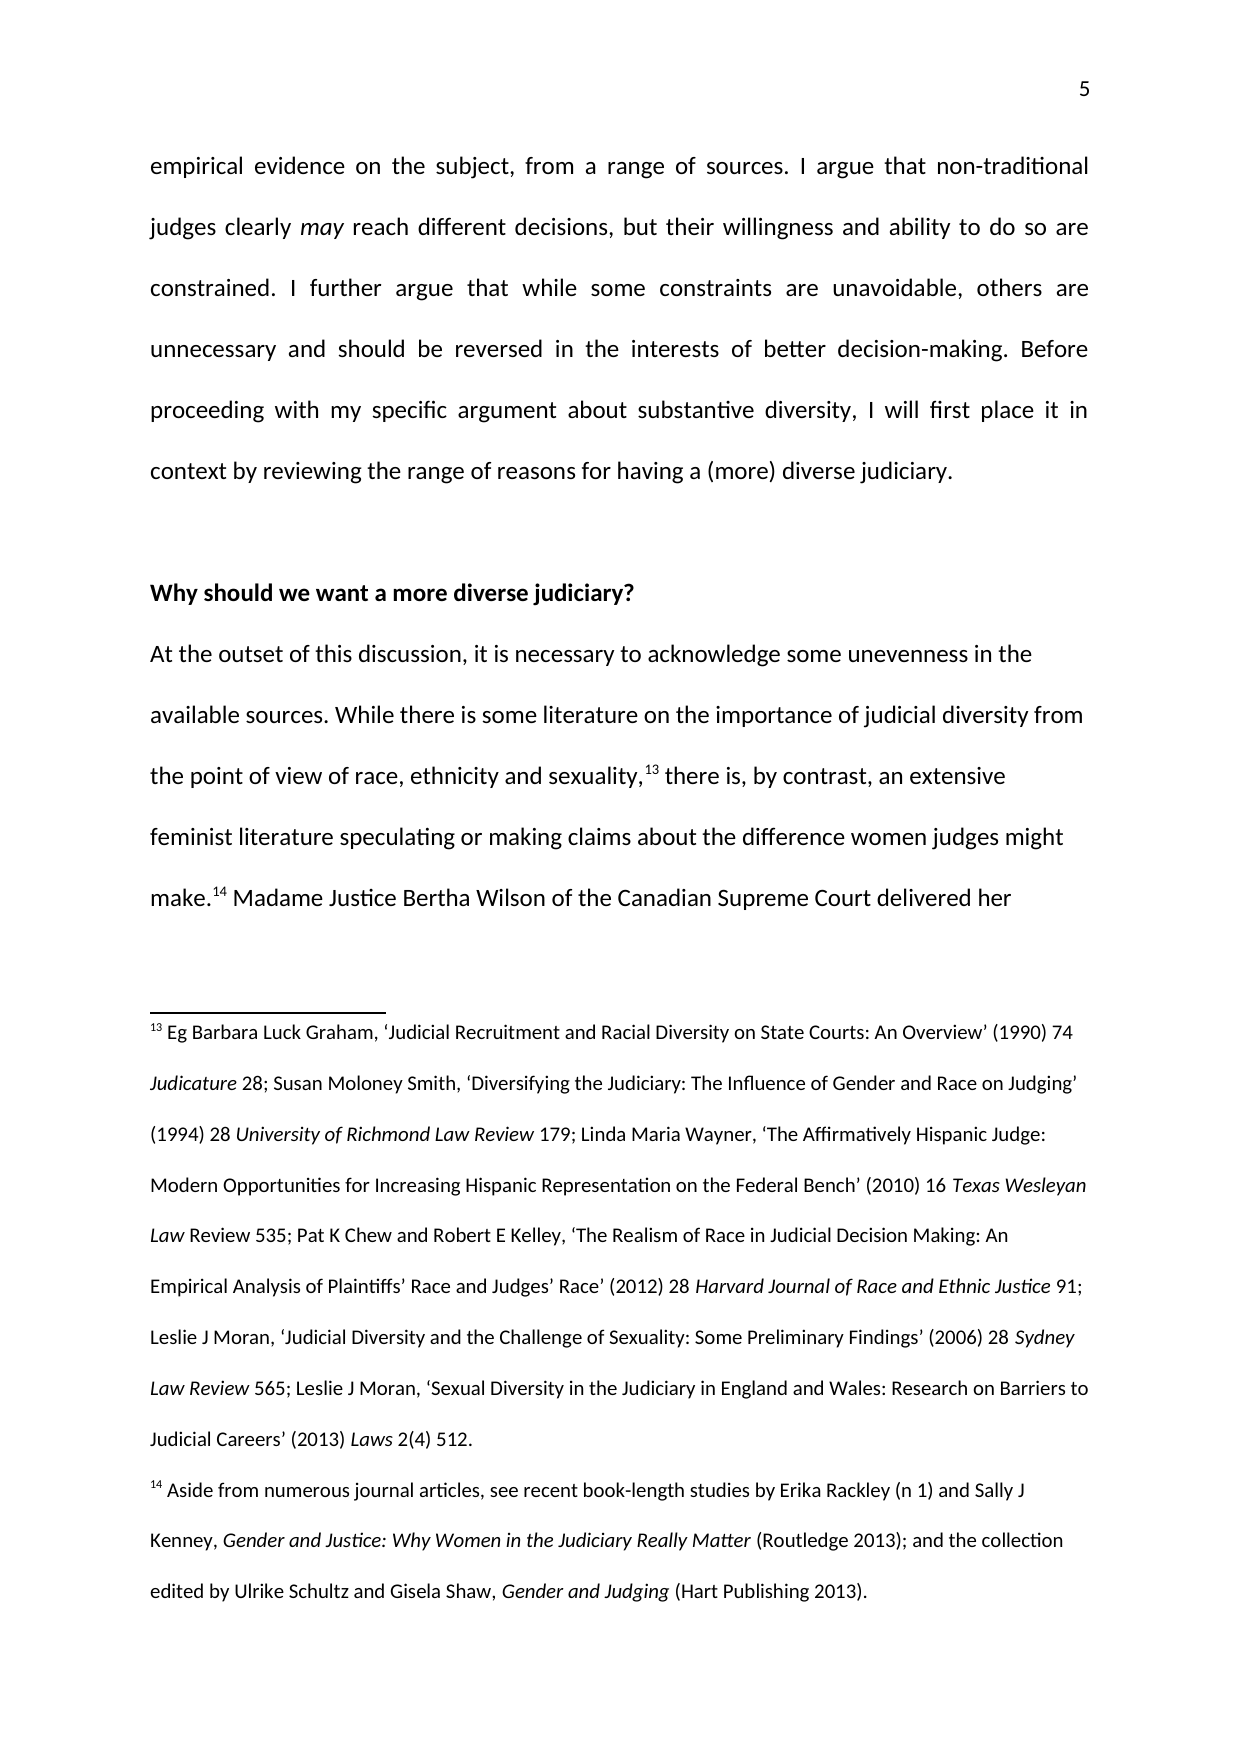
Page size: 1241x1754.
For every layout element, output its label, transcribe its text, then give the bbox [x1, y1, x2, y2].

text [150, 150, 1090, 486]
text At the outset of this discussion, it is necessary to acknowledge some unevenness in the available sources. While there is some literature on the importance of judicial diversity from the point of view of race, ethnicity and sexuality, there is, by contrast, an extensive feminist literature speculating or making claims about the difference women judges might make. Madame Justice Bertha Wilson of the Canadian Supreme Court delivered her landmark lecture, ‘Will Women Judges Really Make a Difference?’, at Osgoode Hall Law School in February 1990. Since then, dozens if not hundreds of articles and reports have been written on that topic. The following discussion therefore focuses on women judges and gender difference, although all of the arguments apply, mutatis mutandis, to other forms of diversity – not forgetting, of course, that gender and other forms of diversity are not mutually exclusive, so women judges may also be Black, Asian, lesbian and/or from a working class background – see, for example, US Supreme Court Justice Sonia Sotomayor, former England and Wales High Court judge Linda Dobbs, and several of the current and former justices of the South African Constitutional Court, among others. [150, 638, 1090, 913]
text Why should we want a more diverse judiciary? [150, 577, 1090, 608]
